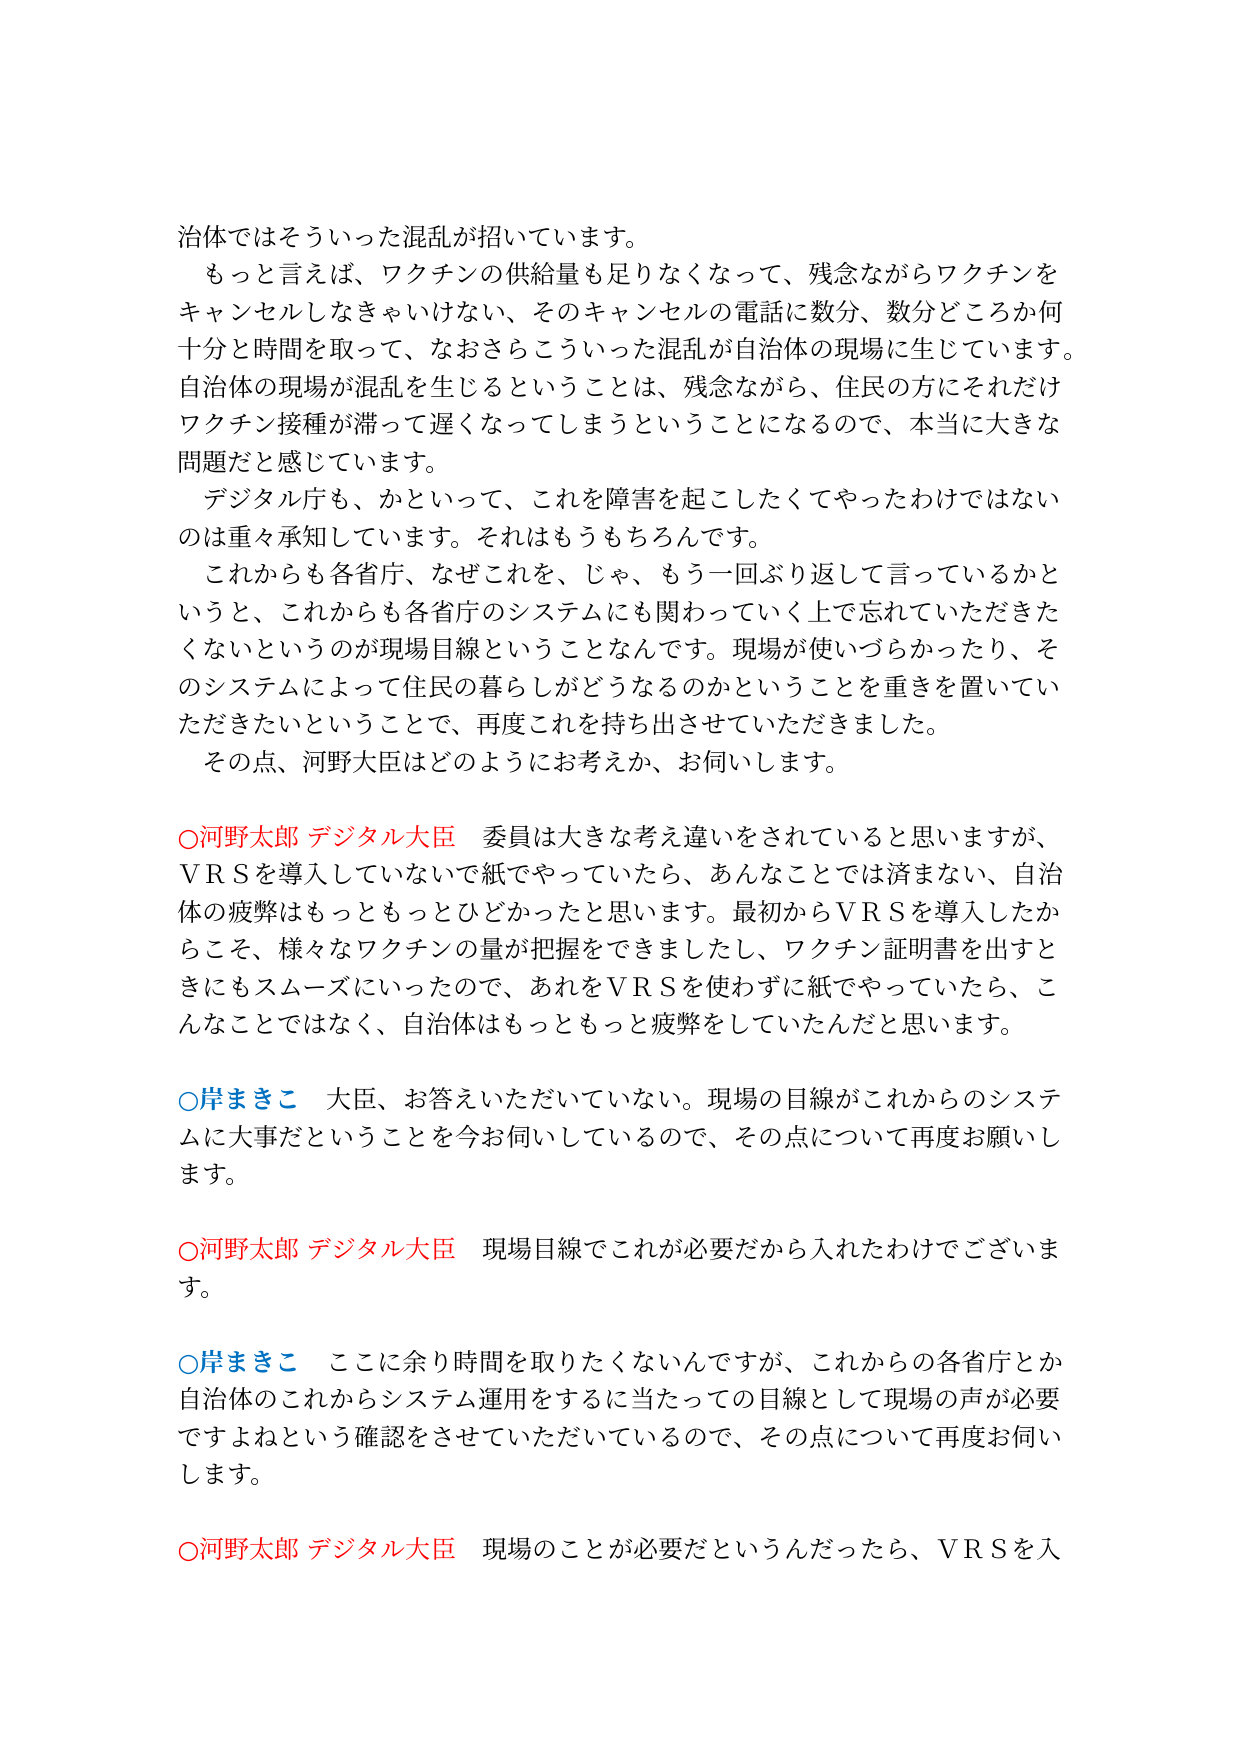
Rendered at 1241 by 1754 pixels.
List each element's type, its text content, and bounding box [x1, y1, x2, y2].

text ○河野太郎 デジタル大臣 現場目線でこれが必要だから入れたわけでございます。 [177, 1229, 1063, 1304]
text これからも各省庁、なぜこれを、じゃ、もう一回ぶり返して言っているかというと、これからも各省庁のシステムにも関わっていく上で忘れていただきたくないというのが現場目線ということなんです。現場が使いづらかったり、そのシステムによって住民の暮らしがどうなるのかということを重きを置いていただきたいということで、再度これを持ち出させていただきました。 [177, 554, 1063, 742]
text ○岸まきこ 大臣、お答えいただいていない。現場の目線がこれからのシステムに大事だということを今お伺いしているので、その点について再度お願いします。 [177, 1079, 1063, 1192]
text ○岸まきこ ここに余り時間を取りたくないんですが、これからの各省庁とか自治体のこれからシステム運用をするに当たっての目線として現場の声が必要ですよねという確認をさせていただいているので、その点について再度お伺いします。 [177, 1342, 1063, 1492]
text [177, 1529, 1063, 1567]
text もっと言えば、ワクチンの供給量も足りなくなって、残念ながらワクチンをキャンセルしなきゃいけない、そのキャンセルの電話に数分、数分どころか何十分と時間を取って、なおさらこういった混乱が自治体の現場に生じています。自治体の現場が混乱を生じるということは、残念ながら、住民の方にそれだけワクチン接種が滞って遅くなってしまうということになるので、本当に大きな問題だと感じています。 [177, 254, 1063, 479]
text ○河野太郎 デジタル大臣 委員は大きな考え違いをされていると思いますが、ＶＲＳを導入していないで紙でやっていたら、あんなことでは済まない、自治体の疲弊はもっともっとひどかったと思います。最初からＶＲＳを導入したからこそ、様々なワクチンの量が把握をできましたし、ワクチン証明書を出すときにもスムーズにいったので、あれをＶＲＳを使わずに紙でやっていたら、こんなことではなく、自治体はもっともっと疲弊をしていたんだと思います。 [177, 817, 1063, 1042]
text デジタル庁も、かといって、これを障害を起こしたくてやったわけではないのは重々承知しています。それはもうもちろんです。 [177, 479, 1063, 554]
text その点、河野大臣はどのようにお考えか、お伺いします。 [177, 742, 1063, 779]
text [177, 217, 1063, 254]
